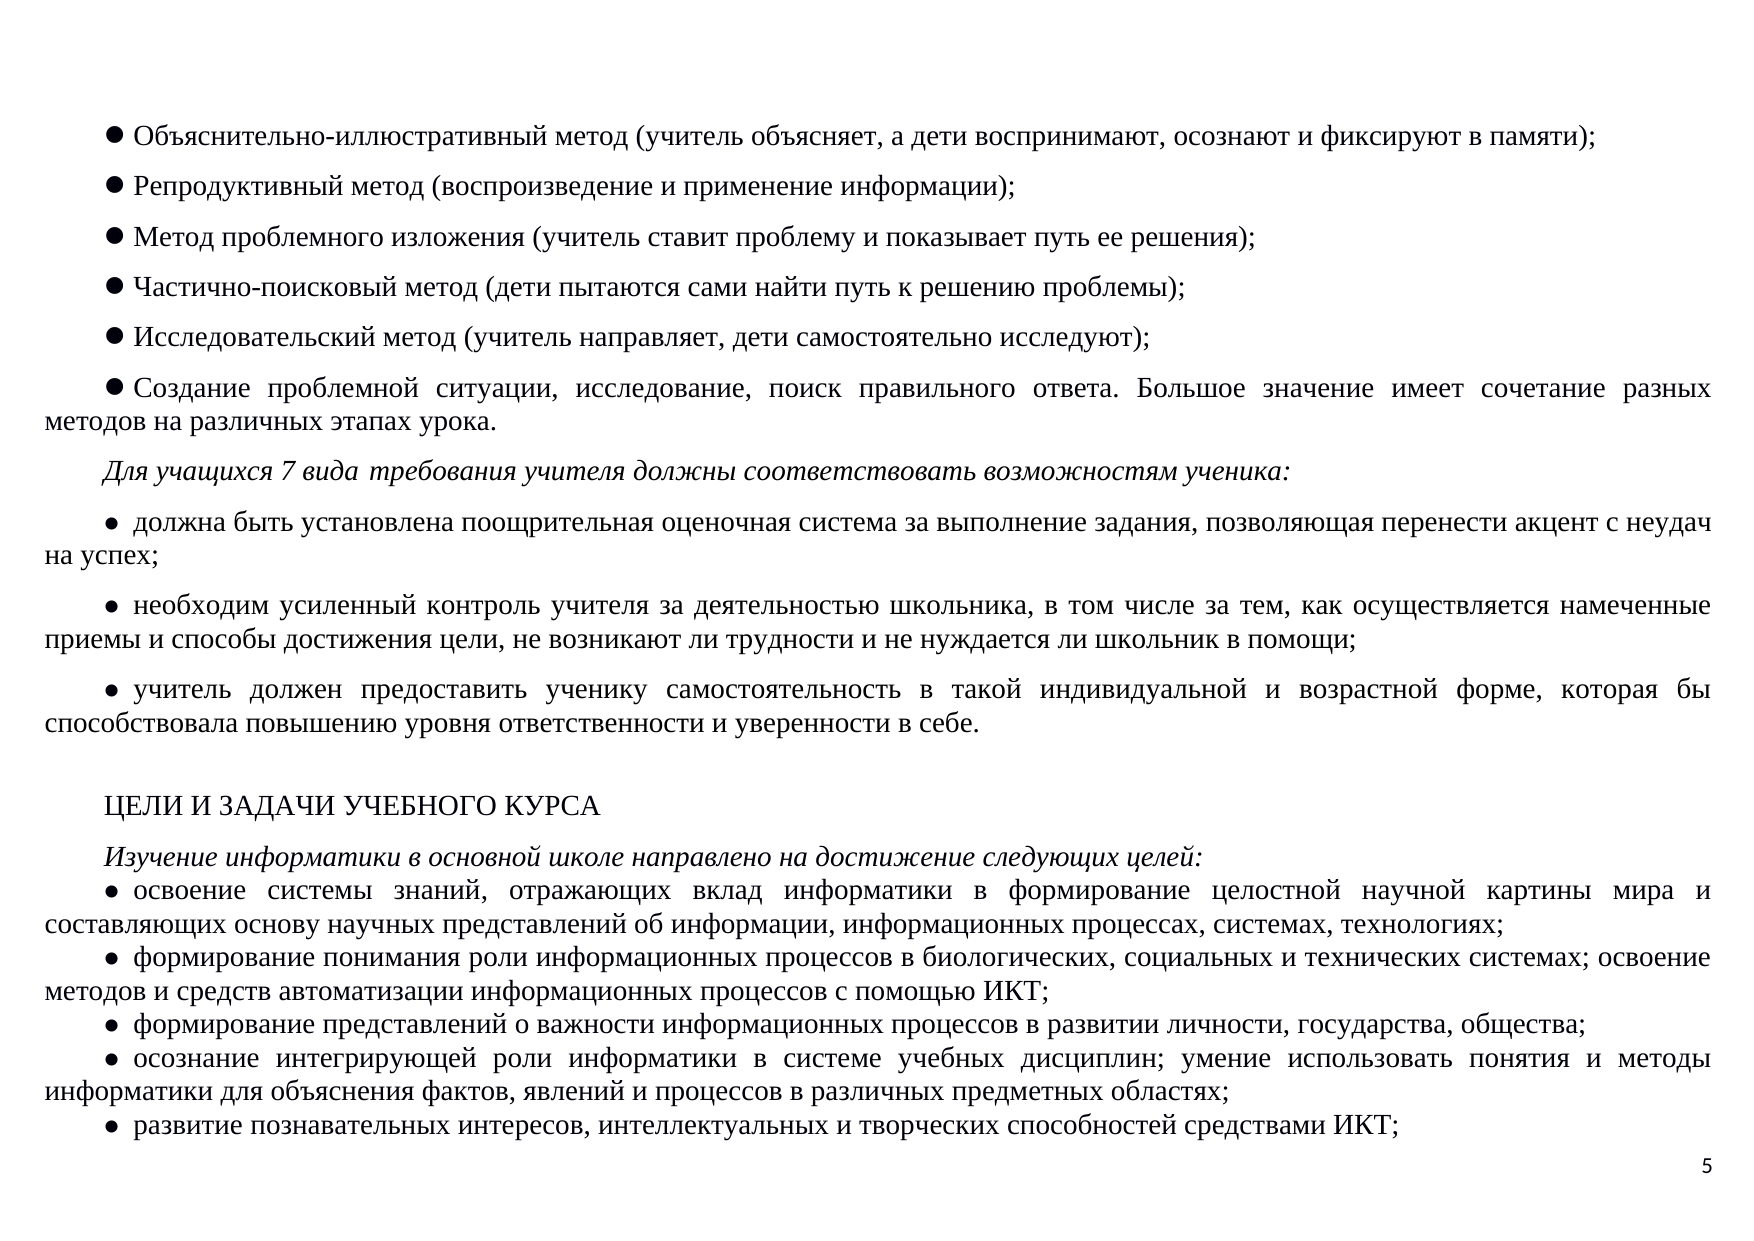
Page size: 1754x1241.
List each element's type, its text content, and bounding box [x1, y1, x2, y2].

list формирование понимания роли информационных процессов в биологических, социальных и технических системах; освоение методов и средств автоматизации информационных процессов с помощью ИКТ; [44, 939, 1713, 1006]
text Изучение информатики в основной школе направлено на достижение следующих целей: [44, 839, 1713, 872]
list формирование представлений о важности информационных процессов в развитии личности, государства, общества; [44, 1006, 1713, 1040]
list осознание интегрирующей роли информатики в системе учебных дисциплин; умение использовать понятия и методы информатики для объяснения фактов, явлений и процессов в различных предметных областях; [44, 1040, 1713, 1107]
list развитие познавательных интересов, интеллектуальных и творческих способностей средствами ИКТ; [44, 1107, 1713, 1141]
list должна быть установлена поощрительная оценочная система за выполнение задания, позволяющая перенести акцент с неудач на успех; [44, 504, 1713, 571]
list Метод проблемного изложения (учитель ставит проблему и показывает путь ее решения); [44, 219, 1713, 252]
list Исследовательский метод (учитель направляет, дети самостоятельно исследуют); [44, 319, 1713, 353]
list необходим усиленный контроль учителя за деятельностью школьника, в том числе за тем, как осуществляется намеченные приемы и способы достижения цели, не возникают ли трудности и не нуждается ли школьник в помощи; [44, 587, 1713, 654]
list Создание проблемной ситуации, исследование, поиск правильного ответа. Большое значение имеет сочетание разных методов на различных этапах урока. [44, 370, 1713, 437]
list освоение системы знаний, отражающих вклад информатики в формирование целостной научной картины мира и составляющих основу научных представлений об информации, информационных процессах, системах, технологиях; [44, 872, 1713, 939]
list Репродуктивный метод (воспроизведение и применение информации); [44, 168, 1713, 202]
text ЦЕЛИ И ЗАДАЧИ УЧЕБНОГО КУРСА [44, 788, 1713, 822]
list Объяснительно-иллюстративный метод (учитель объясняет, а дети воспринимают, осознают и фиксируют в памяти); [44, 118, 1713, 152]
list Частично-поисковый метод (дети пытаются сами найти путь к решению проблемы); [44, 269, 1713, 303]
list учитель должен предоставить ученику самостоятельность в такой индивидуальной и возрастной форме, которая бы способствовала повышению уровня ответственности и уверенности в себе. [44, 671, 1713, 738]
text Для учащихся 7 вида требования учителя должны соответствовать возможностям ученика: [44, 453, 1713, 487]
